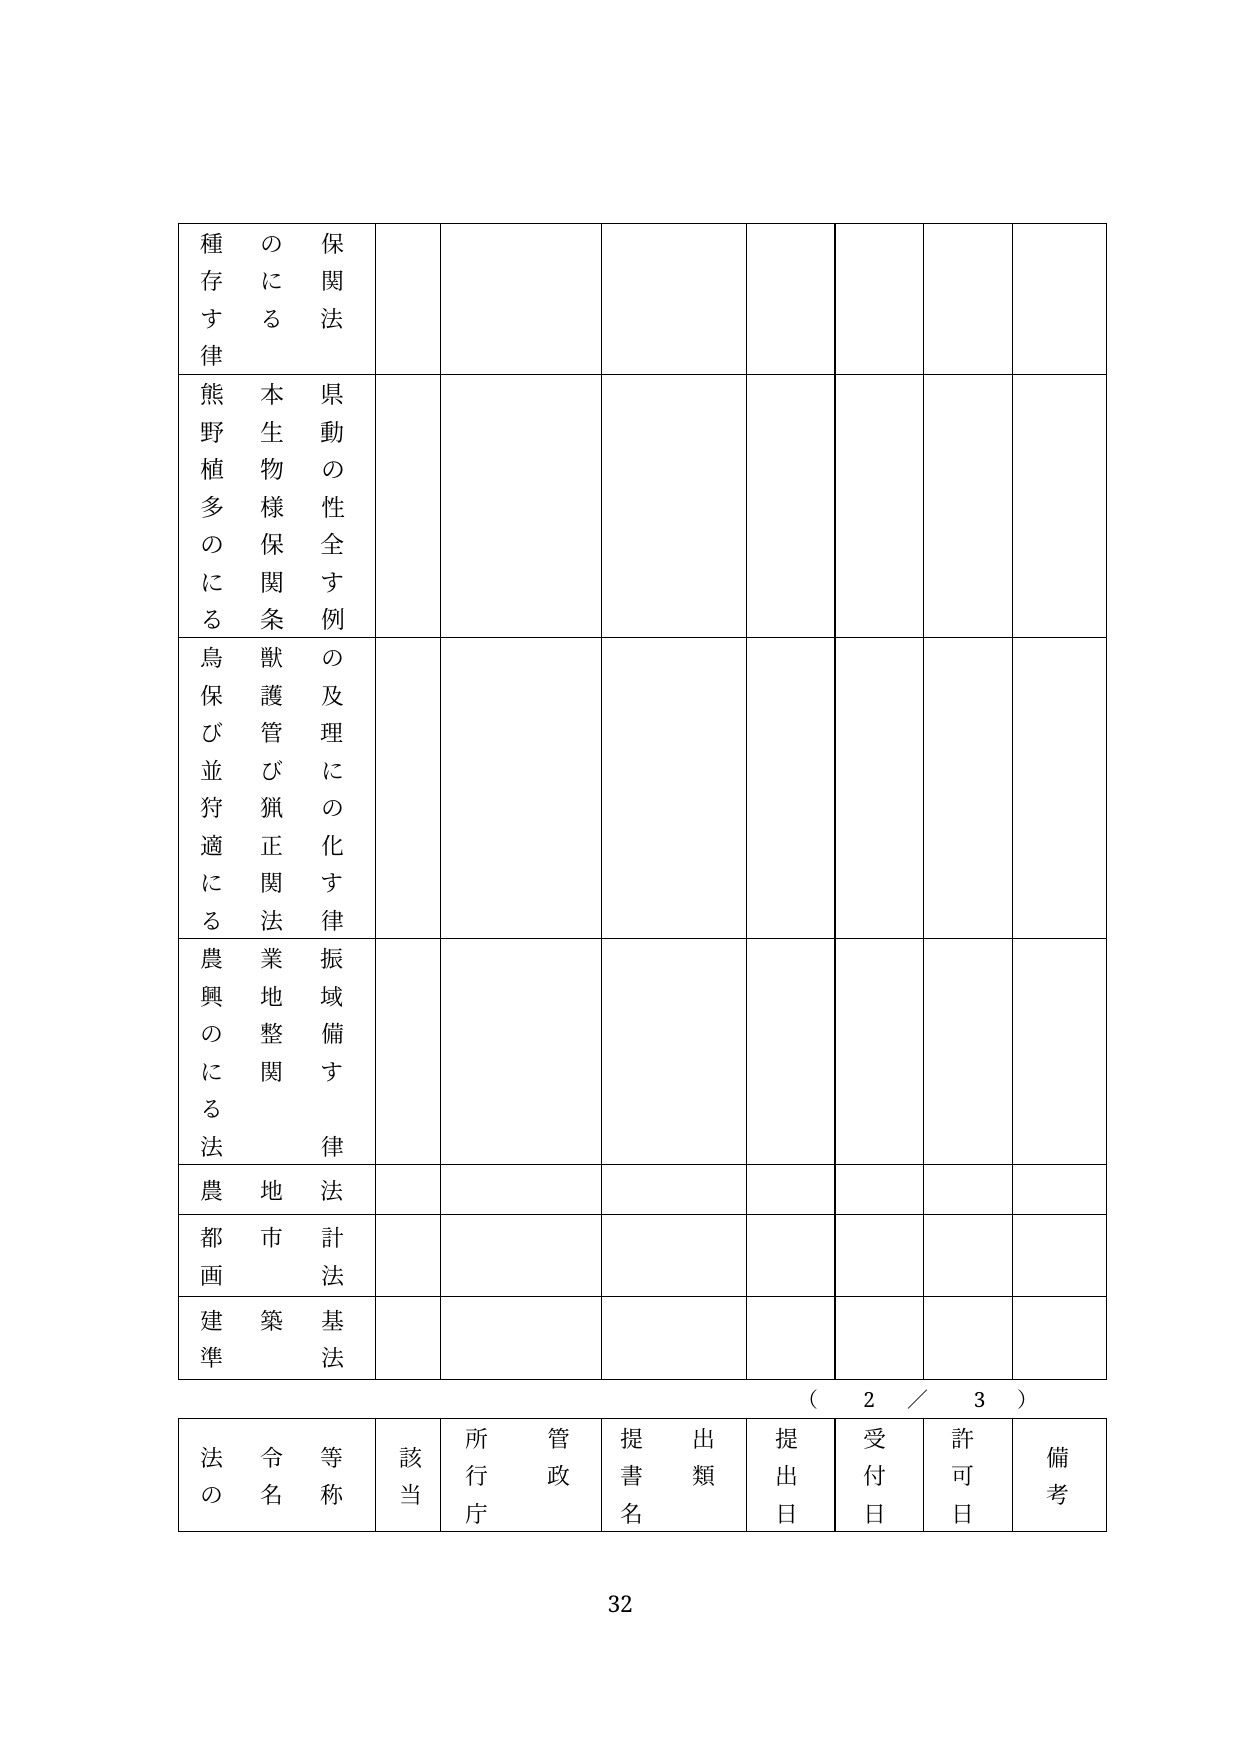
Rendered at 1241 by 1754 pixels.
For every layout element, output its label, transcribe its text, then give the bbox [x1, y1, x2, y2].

table_header 該当 [376, 1419, 440, 1531]
table_cell [441, 638, 601, 938]
table_cell [376, 1297, 440, 1379]
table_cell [179, 224, 375, 373]
table_cell [602, 375, 746, 637]
table_header 許可日 [924, 1419, 1012, 1531]
table_cell [376, 1215, 440, 1296]
table_cell [376, 375, 440, 637]
table_cell [1013, 939, 1106, 1164]
table_cell [836, 375, 923, 637]
table_cell [924, 1215, 1012, 1296]
table_header 受付日 [836, 1419, 923, 1531]
table_cell [376, 638, 440, 938]
table_cell [1013, 1215, 1106, 1296]
table_cell [1013, 1297, 1106, 1379]
table_cell [747, 1165, 834, 1213]
table_cell [924, 638, 1012, 938]
table_cell [924, 1165, 1012, 1213]
table_cell [747, 224, 834, 373]
table_cell [924, 375, 1012, 637]
table_cell 都市計画法 [179, 1215, 375, 1296]
table_cell [441, 1297, 601, 1379]
table_cell 熊本県野生動植物の多様性の保全に関する条例 [179, 375, 375, 637]
text （2／3） [178, 1380, 1062, 1417]
table_cell [747, 939, 834, 1164]
table_cell [376, 939, 440, 1164]
table_cell [836, 1165, 923, 1213]
table_cell [602, 939, 746, 1164]
table_cell [836, 1297, 923, 1379]
table_cell [747, 375, 834, 637]
table_header 所管行政庁 [441, 1419, 601, 1531]
table_cell [441, 375, 601, 637]
table_cell [836, 224, 923, 373]
table_cell 鳥獣の保護及び管理並びに狩猟の適正化に関する法律 [179, 638, 375, 938]
table_cell [836, 1215, 923, 1296]
table_cell [747, 1297, 834, 1379]
table_cell 農業振興地域の整備に関する 法律 [179, 939, 375, 1164]
table_cell [924, 939, 1012, 1164]
table_cell [441, 1215, 601, 1296]
table_cell [747, 638, 834, 938]
table_cell 農地法 [179, 1165, 375, 1213]
table_cell [441, 1165, 601, 1213]
table_cell [376, 224, 440, 373]
table_cell [602, 638, 746, 938]
table_cell [376, 1165, 440, 1213]
table_cell [441, 224, 601, 373]
table_cell [1013, 224, 1106, 373]
table_cell [1013, 1165, 1106, 1213]
table_cell [836, 939, 923, 1164]
table_cell [1013, 638, 1106, 938]
table_header 提出書類名 [602, 1419, 746, 1531]
table_cell 建築基準法 [179, 1297, 375, 1379]
table_header 提出日 [747, 1419, 834, 1531]
table_cell [441, 939, 601, 1164]
table_cell [602, 1297, 746, 1379]
table_cell [602, 224, 746, 373]
table_cell [1013, 375, 1106, 637]
table_cell [747, 1215, 834, 1296]
table_cell [602, 1215, 746, 1296]
table_cell [602, 1165, 746, 1213]
table_header 備考 [1013, 1419, 1106, 1531]
table_cell [924, 224, 1012, 373]
table_header 法令等の名称 [179, 1419, 375, 1531]
table_cell [924, 1297, 1012, 1379]
table_cell [836, 638, 923, 938]
